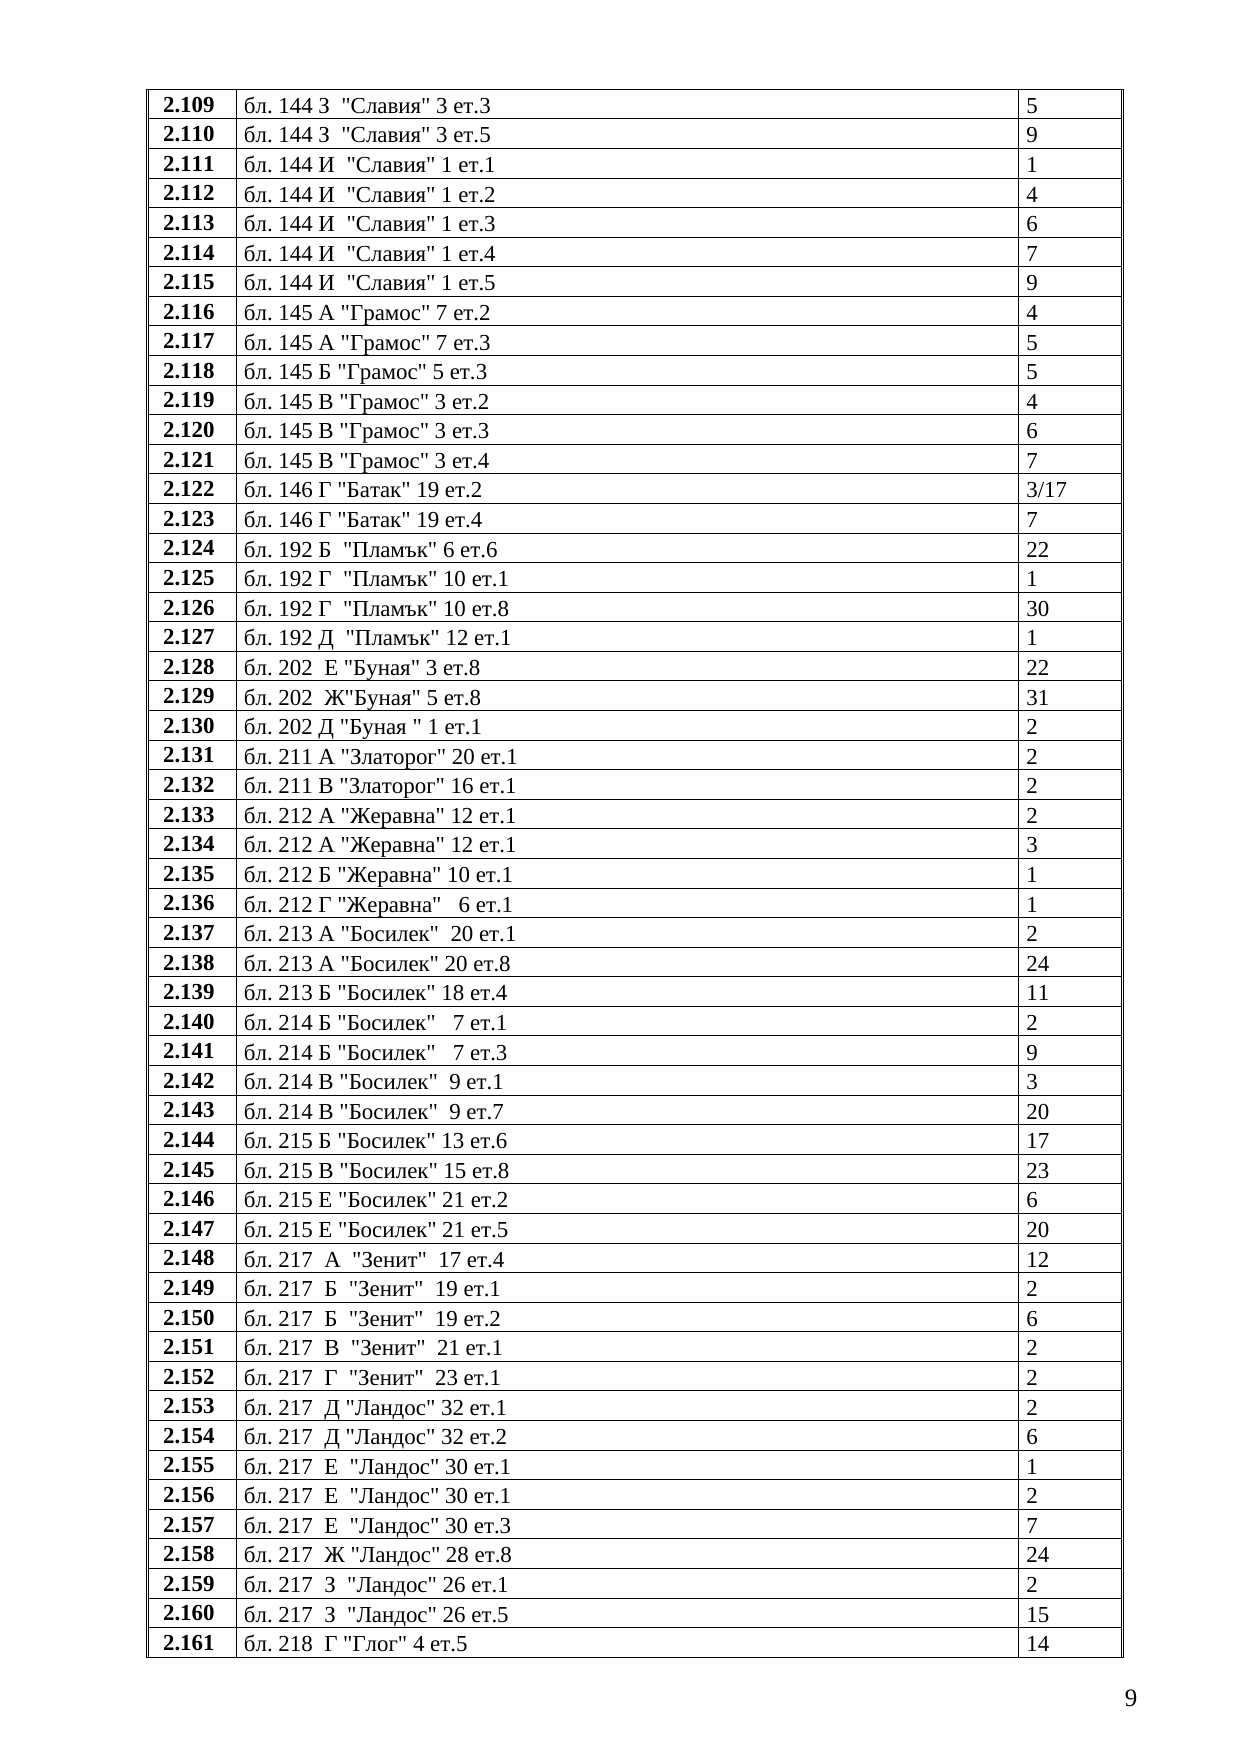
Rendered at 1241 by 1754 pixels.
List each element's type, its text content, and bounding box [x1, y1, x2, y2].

table_cell [149, 179, 236, 207]
table_cell 24 [1019, 1539, 1121, 1568]
table_cell бл. 217 З "Ландос" 26 ет.1 [237, 1569, 1018, 1597]
table_cell 14 [1019, 1628, 1121, 1657]
table_cell бл. 214 Б "Босилек" 7 ет.1 [237, 1007, 1018, 1035]
table_cell [149, 889, 236, 917]
table_cell 2 [1019, 770, 1121, 799]
table_cell бл. 218 Г "Глог" 4 ет.5 [237, 1628, 1018, 1657]
table_cell 20 [1019, 1096, 1121, 1124]
table_cell 1 [1019, 149, 1121, 177]
table_cell 7 [1019, 504, 1121, 532]
table_cell [149, 1510, 236, 1538]
table_cell бл. 145 В "Грамос" 3 ет.2 [237, 386, 1018, 414]
table_cell [149, 534, 236, 562]
table_cell бл. 145 В "Грамос" 3 ет.3 [237, 415, 1018, 444]
table_cell бл. 215 В "Босилек" 15 ет.8 [237, 1155, 1018, 1183]
table_cell [149, 474, 236, 503]
table_cell [149, 1007, 236, 1035]
table_cell бл. 215 Е "Босилек" 21 ет.2 [237, 1184, 1018, 1213]
table_cell 2 [1019, 800, 1121, 828]
table_cell 1 [1019, 622, 1121, 651]
table_cell [149, 859, 236, 887]
table_cell бл. 202 Е "Буная" 3 ет.8 [237, 652, 1018, 680]
table_cell [149, 741, 236, 769]
table_cell [149, 386, 236, 414]
table_cell [149, 415, 236, 444]
table_cell [149, 918, 236, 947]
table_cell 22 [1019, 652, 1121, 680]
table_cell бл. 217 Б "Зенит" 19 ет.2 [237, 1303, 1018, 1331]
table_cell 9 [1019, 1036, 1121, 1065]
table_cell 2 [1019, 1362, 1121, 1390]
table_cell бл. 213 А "Босилек" 20 ет.1 [237, 918, 1018, 947]
table_cell бл. 192 Б "Пламък" 6 ет.6 [237, 534, 1018, 562]
table_cell [149, 1096, 236, 1124]
table_cell бл. 213 А "Босилек" 20 ет.8 [237, 948, 1018, 976]
table_cell 6 [1019, 1303, 1121, 1331]
table_cell 2 [1019, 1569, 1121, 1597]
table_cell 9 [1019, 119, 1121, 148]
table_cell 4 [1019, 297, 1121, 325]
table_cell 17 [1019, 1125, 1121, 1154]
table_cell [149, 238, 236, 266]
table_cell [149, 977, 236, 1006]
table_cell 11 [1019, 977, 1121, 1006]
table_cell 4 [1019, 179, 1121, 207]
table_cell бл. 217 Ж "Ландос" 28 ет.8 [237, 1539, 1018, 1568]
table_cell бл. 217 В "Зенит" 21 ет.1 [237, 1332, 1018, 1361]
table_cell [149, 1421, 236, 1449]
table_cell бл. 192 Д "Пламък" 12 ет.1 [237, 622, 1018, 651]
table_cell [149, 1569, 236, 1597]
table_cell бл. 212 Б "Жеравна" 10 ет.1 [237, 859, 1018, 887]
table_cell 6 [1019, 415, 1121, 444]
table_cell бл. 144 И "Славия" 1 ет.2 [237, 179, 1018, 207]
table_cell [149, 1244, 236, 1272]
table_cell бл. 145 В "Грамос" 3 ет.4 [237, 445, 1018, 473]
table_cell 23 [1019, 1155, 1121, 1183]
table_cell 30 [1019, 593, 1121, 621]
table_cell 7 [1019, 238, 1121, 266]
table_cell 6 [1019, 1184, 1121, 1213]
table_cell 2 [1019, 711, 1121, 739]
table_cell 2 [1019, 918, 1121, 947]
table_cell 5 [1019, 356, 1121, 384]
table_cell 22 [1019, 534, 1121, 562]
table_cell [149, 504, 236, 532]
table_cell [149, 1539, 236, 1568]
table_cell [149, 800, 236, 828]
table_cell 4 [1019, 386, 1121, 414]
table_cell [149, 948, 236, 976]
table_cell [149, 1332, 236, 1361]
table_cell бл. 211 А "Златорог" 20 ет.1 [237, 741, 1018, 769]
table_cell [149, 445, 236, 473]
table_cell бл. 146 Г "Батак" 19 ет.4 [237, 504, 1018, 532]
table_cell бл. 217 Д "Ландос" 32 ет.1 [237, 1391, 1018, 1420]
table_cell 3 [1019, 1066, 1121, 1094]
table_cell [149, 1362, 236, 1390]
table_cell [149, 1155, 236, 1183]
table_cell бл. 217 Д "Ландос" 32 ет.2 [237, 1421, 1018, 1449]
table_cell [149, 267, 236, 296]
table_cell 1 [1019, 563, 1121, 592]
table_cell 2 [1019, 1007, 1121, 1035]
table_cell бл. 144 З "Славия" 3 ет.3 [237, 90, 1018, 118]
table_cell бл. 217 Е "Ландос" 30 ет.3 [237, 1510, 1018, 1538]
table_cell бл. 217 Е "Ландос" 30 ет.1 [237, 1451, 1018, 1479]
table_cell бл. 217 А "Зенит" 17 ет.4 [237, 1244, 1018, 1272]
table_cell [149, 681, 236, 710]
table_cell бл. 144 З "Славия" 3 ет.5 [237, 119, 1018, 148]
table_cell бл. 146 Г "Батак" 19 ет.2 [237, 474, 1018, 503]
table_cell бл. 217 Г "Зенит" 23 ет.1 [237, 1362, 1018, 1390]
table_cell 7 [1019, 1510, 1121, 1538]
table_cell [149, 1184, 236, 1213]
table_cell бл. 192 Г "Пламък" 10 ет.1 [237, 563, 1018, 592]
table_cell 3 [1019, 829, 1121, 858]
table_cell 5 [1019, 326, 1121, 355]
table_cell [149, 563, 236, 592]
table_cell бл. 192 Г "Пламък" 10 ет.8 [237, 593, 1018, 621]
table_cell 1 [1019, 1451, 1121, 1479]
table_cell [149, 829, 236, 858]
table_cell 2 [1019, 741, 1121, 769]
table_cell 9 [1019, 267, 1121, 296]
table_cell бл. 217 Е "Ландос" 30 ет.1 [237, 1480, 1018, 1509]
table_cell бл. 215 Е "Босилек" 21 ет.5 [237, 1214, 1018, 1242]
table_cell [149, 297, 236, 325]
table_cell [149, 622, 236, 651]
table_cell [149, 1125, 236, 1154]
table_cell [149, 1214, 236, 1242]
table_cell 20 [1019, 1214, 1121, 1242]
table_cell бл. 145 Б "Грамос" 5 ет.3 [237, 356, 1018, 384]
table_cell бл. 213 Б "Босилек" 18 ет.4 [237, 977, 1018, 1006]
table_cell 1 [1019, 889, 1121, 917]
table_cell 2 [1019, 1391, 1121, 1420]
table_cell 2 [1019, 1332, 1121, 1361]
table_cell [149, 1066, 236, 1094]
table_cell бл. 202 Д "Буная " 1 ет.1 [237, 711, 1018, 739]
table_cell 2 [1019, 1273, 1121, 1302]
table_cell бл. 145 А "Грамос" 7 ет.2 [237, 297, 1018, 325]
table_cell бл. 215 Б "Босилек" 13 ет.6 [237, 1125, 1018, 1154]
table_cell бл. 145 А "Грамос" 7 ет.3 [237, 326, 1018, 355]
table_cell бл. 214 В "Босилек" 9 ет.7 [237, 1096, 1018, 1124]
table_cell [149, 1273, 236, 1302]
table_cell [149, 1599, 236, 1627]
table_cell бл. 212 А "Жеравна" 12 ет.1 [237, 829, 1018, 858]
table_cell бл. 211 В "Златорог" 16 ет.1 [237, 770, 1018, 799]
table_cell [149, 711, 236, 739]
table_cell [149, 1480, 236, 1509]
table_cell [149, 1036, 236, 1065]
table_cell 6 [1019, 1421, 1121, 1449]
table_cell бл. 214 В "Босилек" 9 ет.1 [237, 1066, 1018, 1094]
table_cell [149, 149, 236, 177]
table_cell 5 [1019, 90, 1121, 118]
table_cell бл. 144 И "Славия" 1 ет.3 [237, 208, 1018, 237]
table_cell 7 [1019, 445, 1121, 473]
table_cell [149, 652, 236, 680]
table_cell 1 [1019, 859, 1121, 887]
table_cell [149, 90, 236, 118]
table_cell [149, 119, 236, 148]
table_cell 15 [1019, 1599, 1121, 1627]
table_cell [149, 770, 236, 799]
table_cell [149, 208, 236, 237]
table_cell бл. 217 Б "Зенит" 19 ет.1 [237, 1273, 1018, 1302]
table_cell бл. 202 Ж"Буная" 5 ет.8 [237, 681, 1018, 710]
table_cell [149, 356, 236, 384]
table_cell 3/17 [1019, 474, 1121, 503]
table_cell бл. 217 З "Ландос" 26 ет.5 [237, 1599, 1018, 1627]
table_cell бл. 212 Г "Жеравна" 6 ет.1 [237, 889, 1018, 917]
table_cell 12 [1019, 1244, 1121, 1272]
table_cell [149, 593, 236, 621]
table_cell 24 [1019, 948, 1121, 976]
table_cell 31 [1019, 681, 1121, 710]
table_cell бл. 144 И "Славия" 1 ет.5 [237, 267, 1018, 296]
table_cell бл. 212 А "Жеравна" 12 ет.1 [237, 800, 1018, 828]
table_cell 6 [1019, 208, 1121, 237]
table_cell [149, 1391, 236, 1420]
table_cell [149, 326, 236, 355]
table_cell [149, 1628, 236, 1657]
table_cell бл. 214 Б "Босилек" 7 ет.3 [237, 1036, 1018, 1065]
table_cell 2 [1019, 1480, 1121, 1509]
table_cell [149, 1303, 236, 1331]
table_cell бл. 144 И "Славия" 1 ет.4 [237, 238, 1018, 266]
table_cell [149, 1451, 236, 1479]
table_cell бл. 144 И "Славия" 1 ет.1 [237, 149, 1018, 177]
